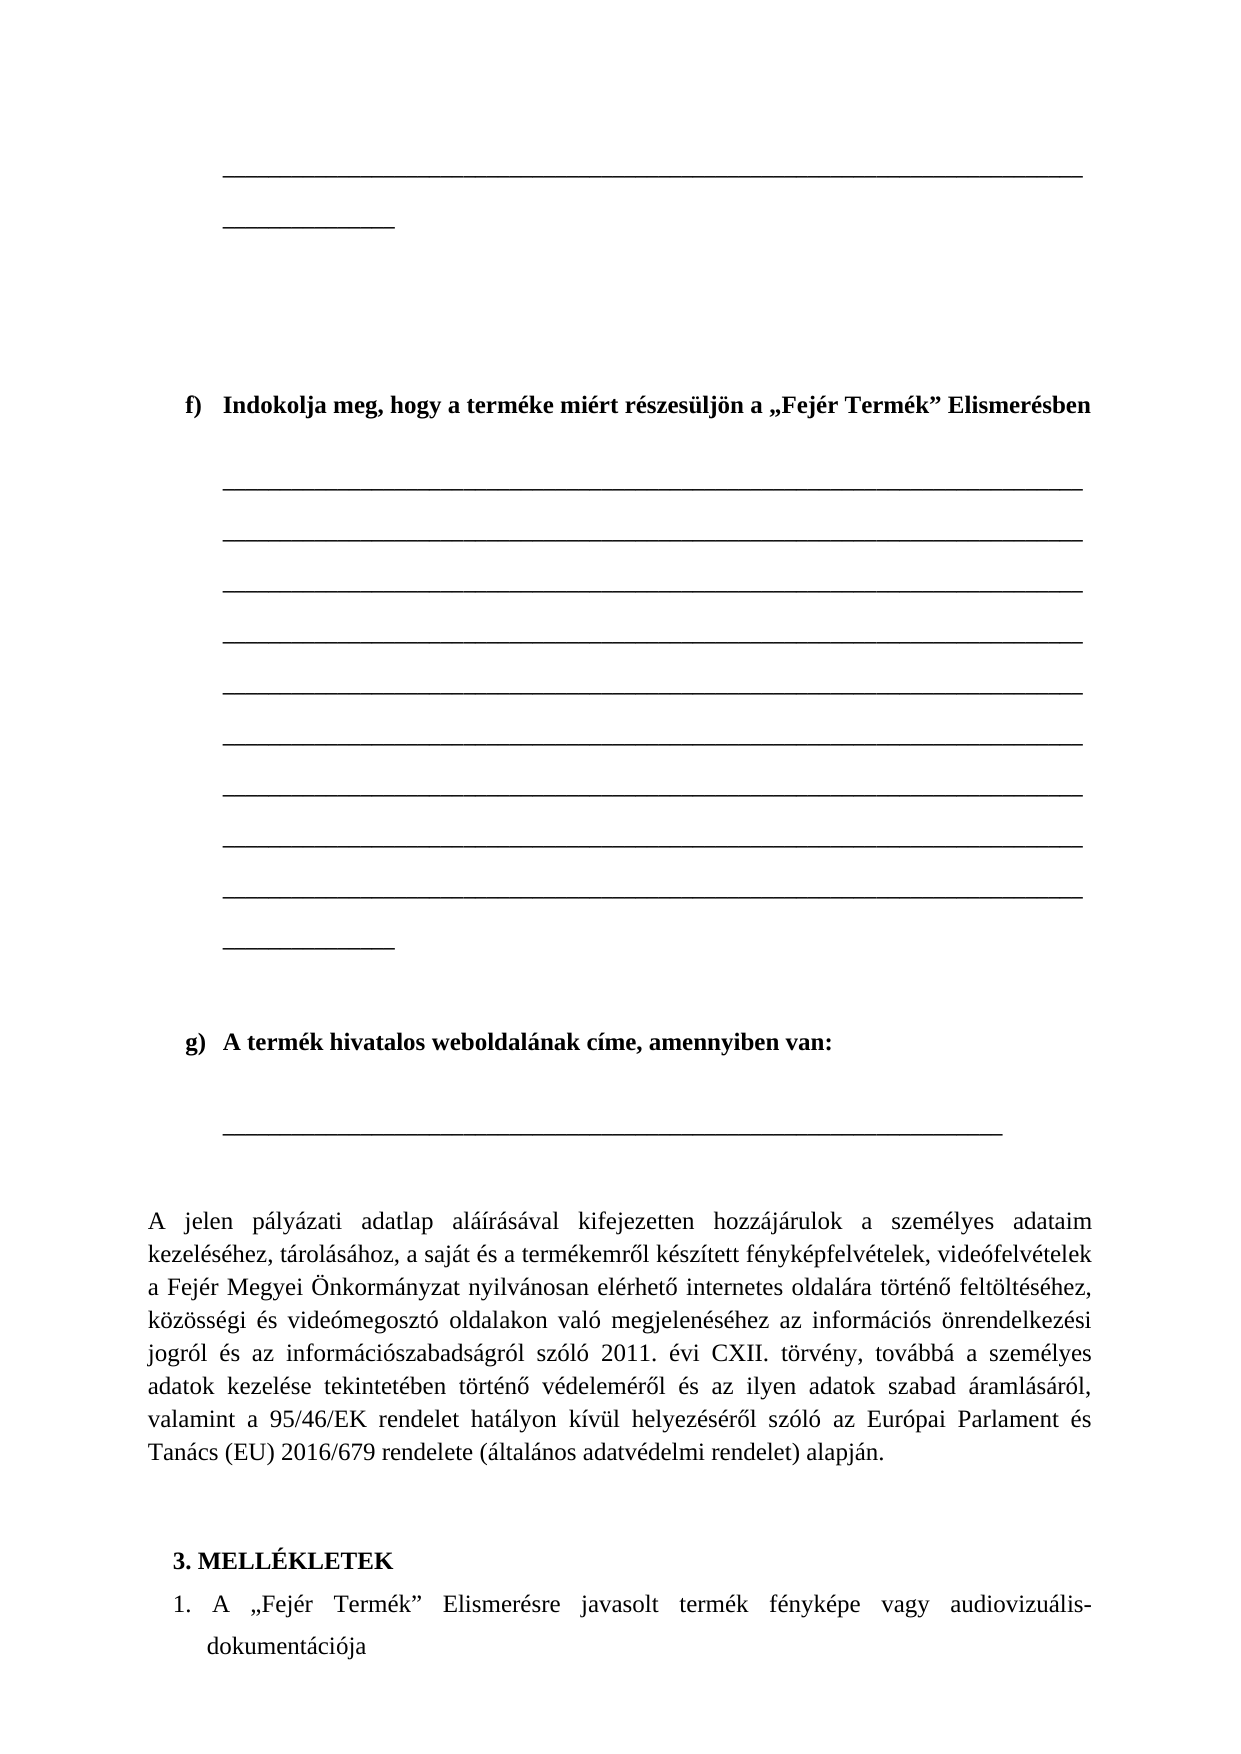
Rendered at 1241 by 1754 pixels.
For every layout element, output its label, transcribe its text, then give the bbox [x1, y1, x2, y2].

text 3. MELLÉKLETEK [148, 1533, 1093, 1575]
text 1. A „Fejér Termék” Elismerésre javasolt termék fényképe vagy audiovizuális-dokumentációja [173, 1575, 1093, 1659]
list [223, 148, 1093, 233]
list A jelen pályázati adatlap aláírásával kifejezetten hozzájárulok a személyes adataim kezeléséhez, tárolásához, a saját és a termékemről készített fényképfelvételek, videófelvételek a Fejér Megyei Önkormányzat nyilvánosan elérhető internetes oldalára történő feltöltéséhez, közösségi és videómegosztó oldalakon való megjelenéséhez az információs önrendelkezési jogról és az információszabadságról szóló 2011. évi CXII. törvény, továbbá a személyes adatok kezelése tekintetében történő védeleméről és az ilyen adatok szabad áramlásáról, valamint a 95/46/EK rendelet hatályon kívül helyezéséről szóló az Európai Parlament és Tanács (EU) 2016/679 rendelete (általános adatvédelmi rendelet) alapján. [148, 1206, 1093, 1466]
list ____________________________________________________________________ [223, 1098, 1093, 1140]
list Indokolja meg, hogy a terméke miért részesüljön a „Fejér Termék” Elismerésben [185, 376, 1093, 418]
list A termék hivatalos weboldalának címe, amennyiben van: [185, 1013, 1093, 1055]
